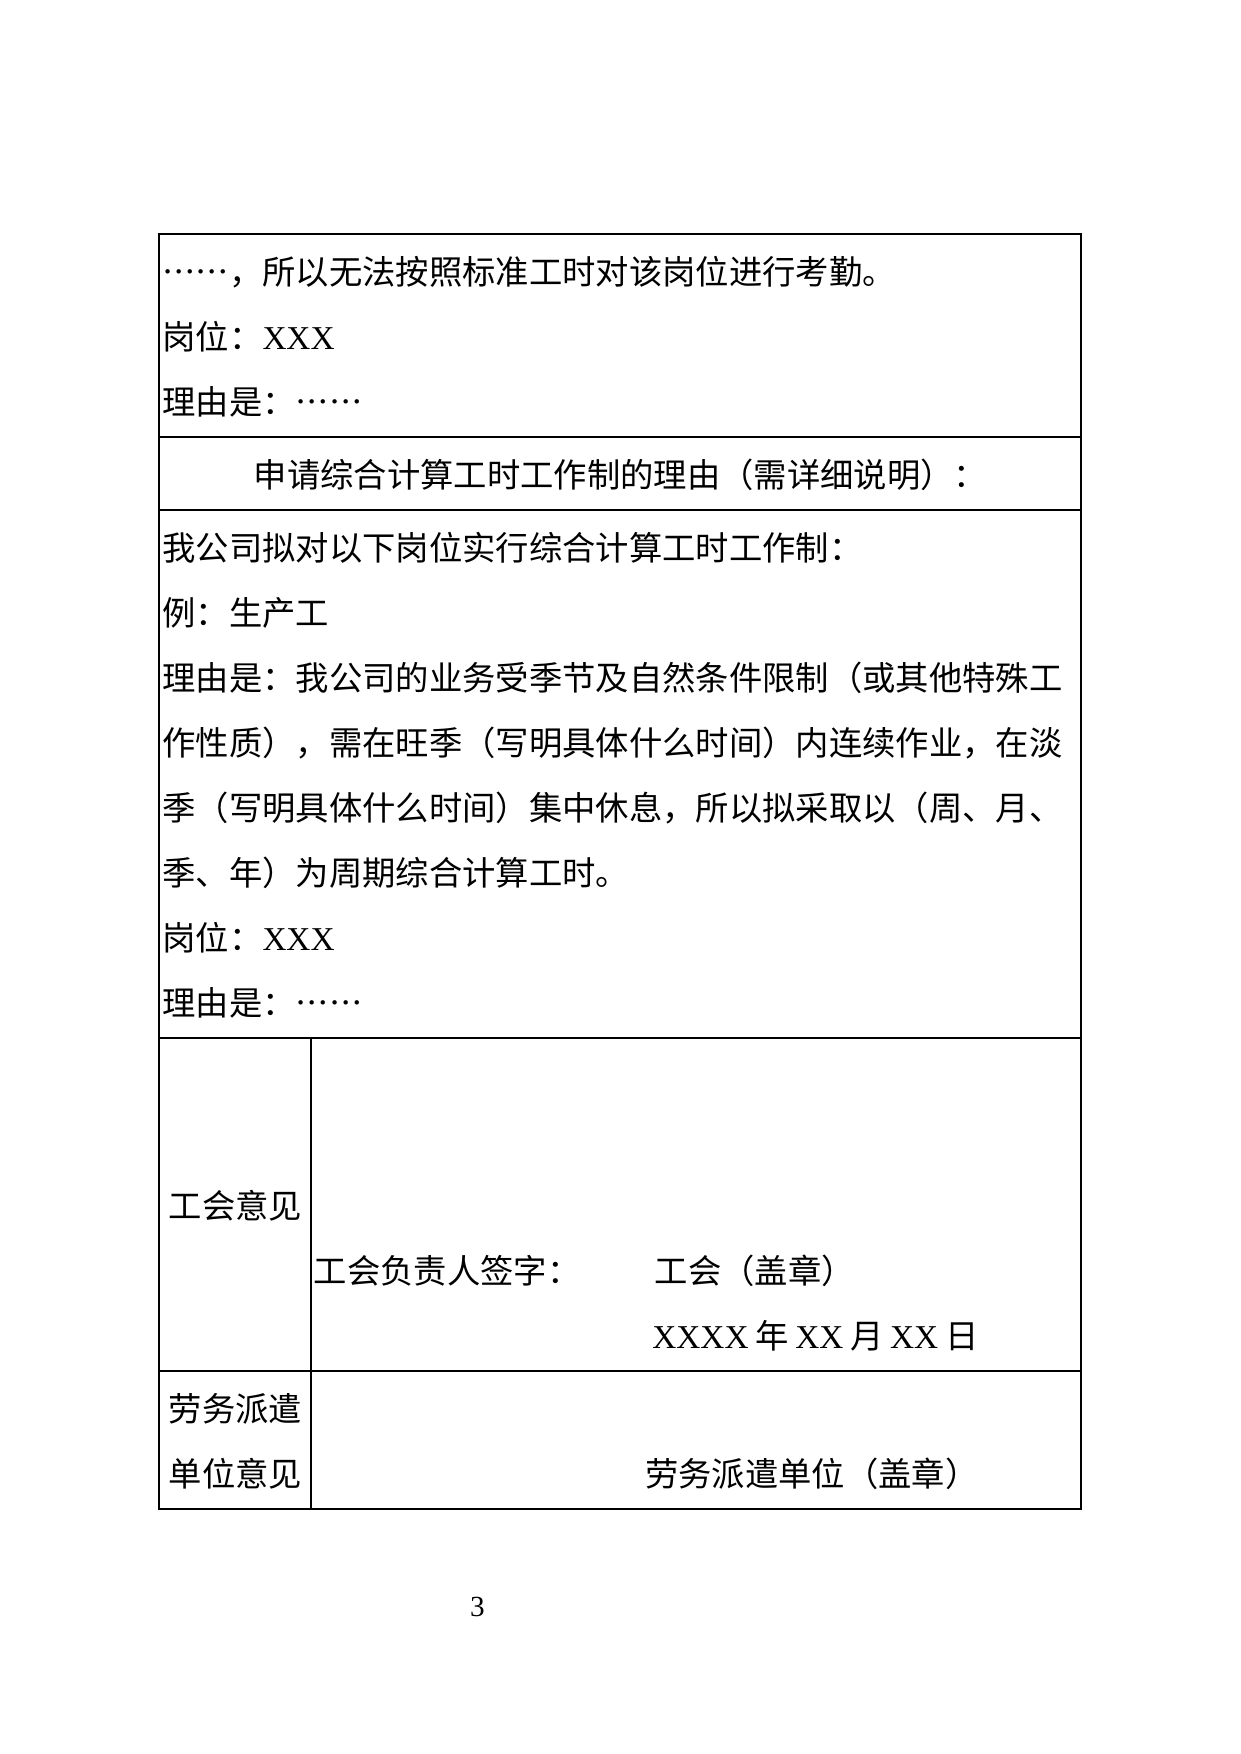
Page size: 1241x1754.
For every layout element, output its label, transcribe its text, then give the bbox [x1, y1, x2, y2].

table_cell 工会负责人签字： 工会（盖章） XXXX年XX月XX日 [312, 1039, 1080, 1369]
table_cell 劳务派遣单位意见 [160, 1372, 310, 1507]
table_cell 工会意见 [160, 1039, 310, 1369]
table_cell 申请综合计算工时工作制的理由（需详细说明）： [160, 438, 1080, 509]
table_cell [160, 235, 1080, 436]
table_cell 我公司拟对以下岗位实行综合计算工时工作制： 例：生产工 理由是：我公司的业务受季节及自然条件限制（或其他特殊工作性质），需在旺季（写明具体什么时间）内连续作业，在淡季（写明具体什么时间）集中休息，所以拟采取以（周、月、季、年）为周期综合计算工时。 岗位：XXX 理由是：…… [160, 511, 1080, 1037]
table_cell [312, 1372, 1080, 1507]
